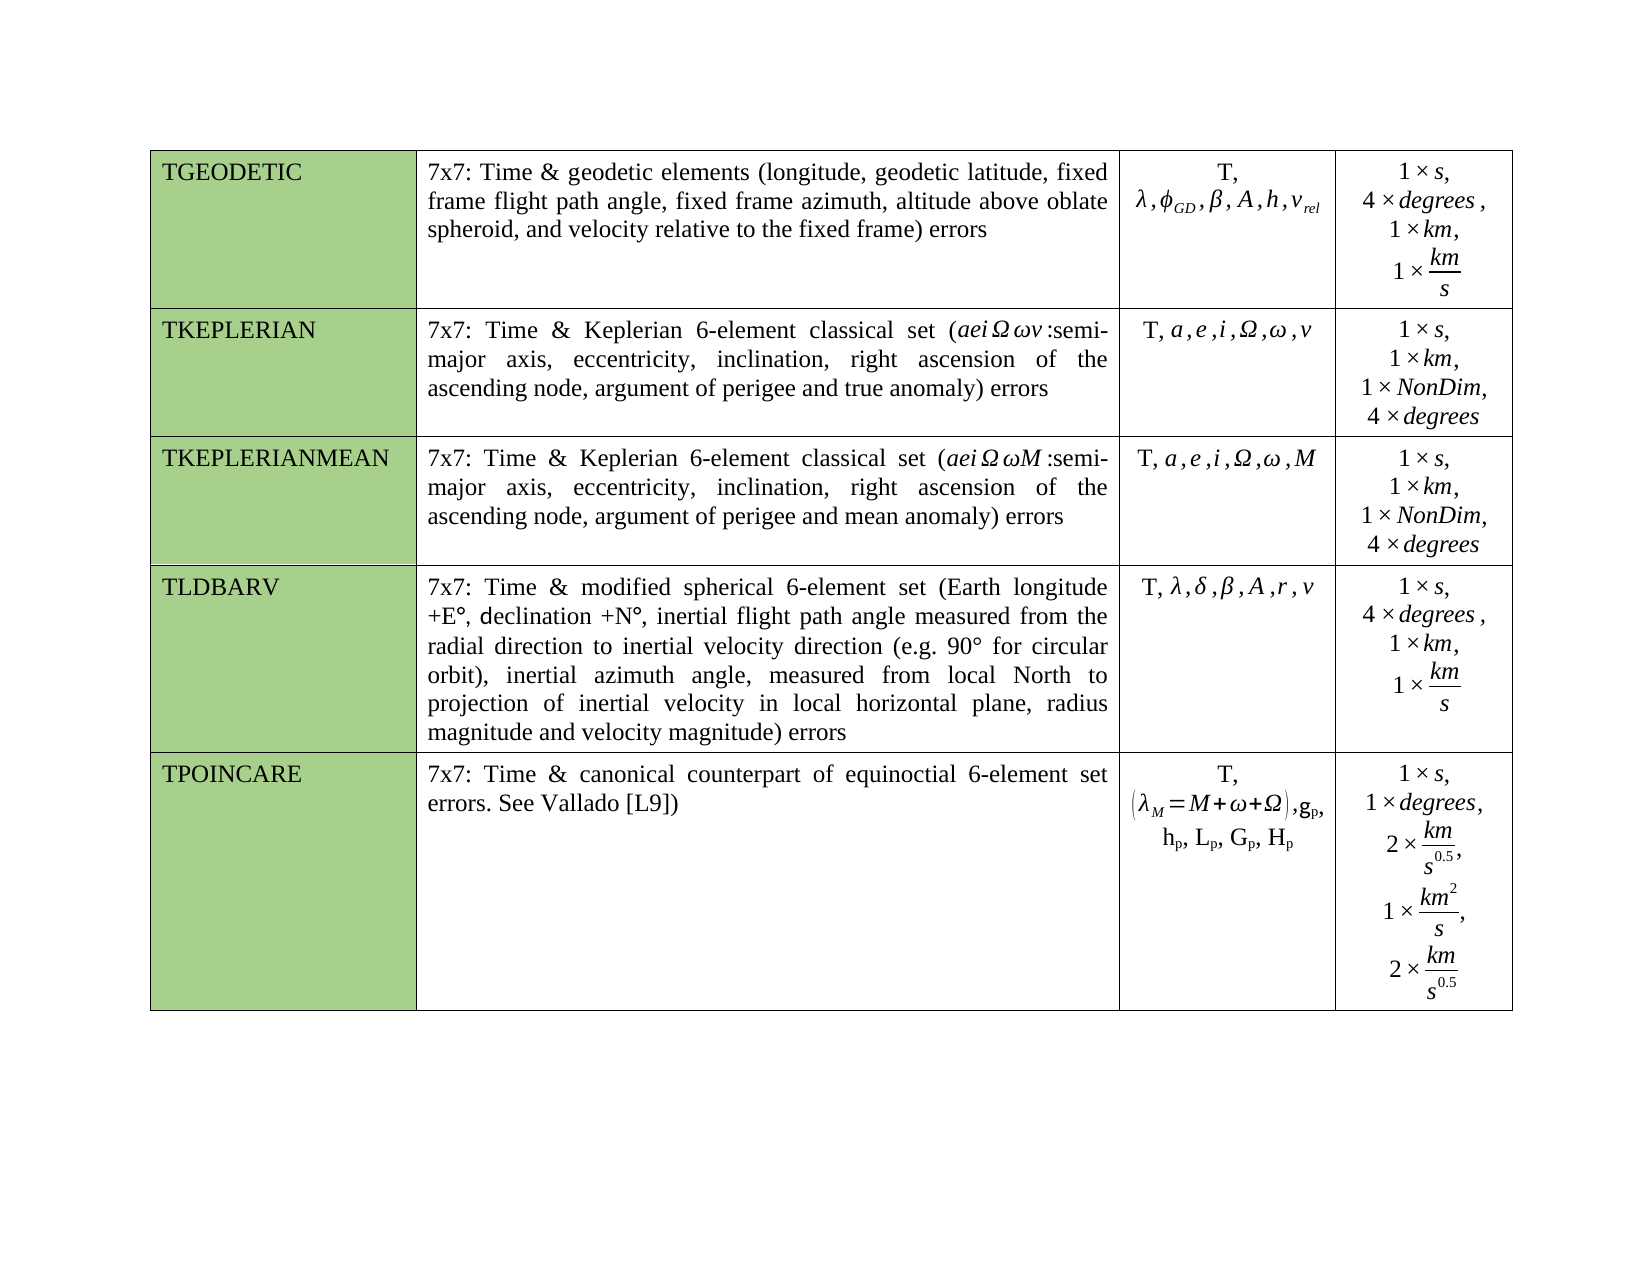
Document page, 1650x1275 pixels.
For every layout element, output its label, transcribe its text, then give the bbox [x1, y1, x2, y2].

table_cell 7x7: Time & canonical counterpart of equinoctial 6-element set errors. See Vallado [L9]) [417, 753, 1119, 1010]
table_cell , , , [1336, 309, 1512, 436]
table_cell TLDBARV [151, 566, 416, 752]
table_cell , , , , [1336, 753, 1512, 1010]
table_cell TKEPLERIANMEAN [151, 437, 416, 564]
table_cell , , [1336, 566, 1512, 752]
table_cell 7x7: Time & geodetic elements (longitude, geodetic latitude, fixed frame flight path angle, fixed frame azimuth, altitude above oblate spheroid, and velocity relative to the fixed frame) errors [417, 151, 1119, 308]
table_cell , , , [1336, 437, 1512, 564]
table_cell 7x7: Time & Keplerian 6-element classical set (semi-major axis, eccentricity, inclination, right ascension of the ascending node, argument of perigee and true anomaly) errors [417, 309, 1119, 436]
table_cell TKEPLERIAN [151, 309, 416, 436]
table_cell , , [1336, 151, 1512, 308]
table_cell T, [1120, 566, 1335, 752]
table_cell T, [1120, 437, 1335, 564]
table_cell 7x7: Time & Keplerian 6-element classical set (semi-major axis, eccentricity, inclination, right ascension of the ascending node, argument of perigee and mean anomaly) errors [417, 437, 1119, 564]
table_cell T, [1120, 309, 1335, 436]
table_cell TGEODETIC [151, 151, 416, 308]
table_cell T, [1120, 151, 1335, 308]
table_cell TPOINCARE [151, 753, 416, 1010]
table_cell 7x7: Time & modified spherical 6-element set (Earth longitude +E°, declination +N°, inertial flight path angle measured from the radial direction to inertial velocity direction (e.g. 90° for circular orbit), inertial azimuth angle, measured from local North to projection of inertial velocity in local horizontal plane, radius magnitude and velocity magnitude) errors [417, 566, 1119, 752]
table_cell T, gp, hp, Lp, Gp, Hp [1120, 753, 1335, 1010]
